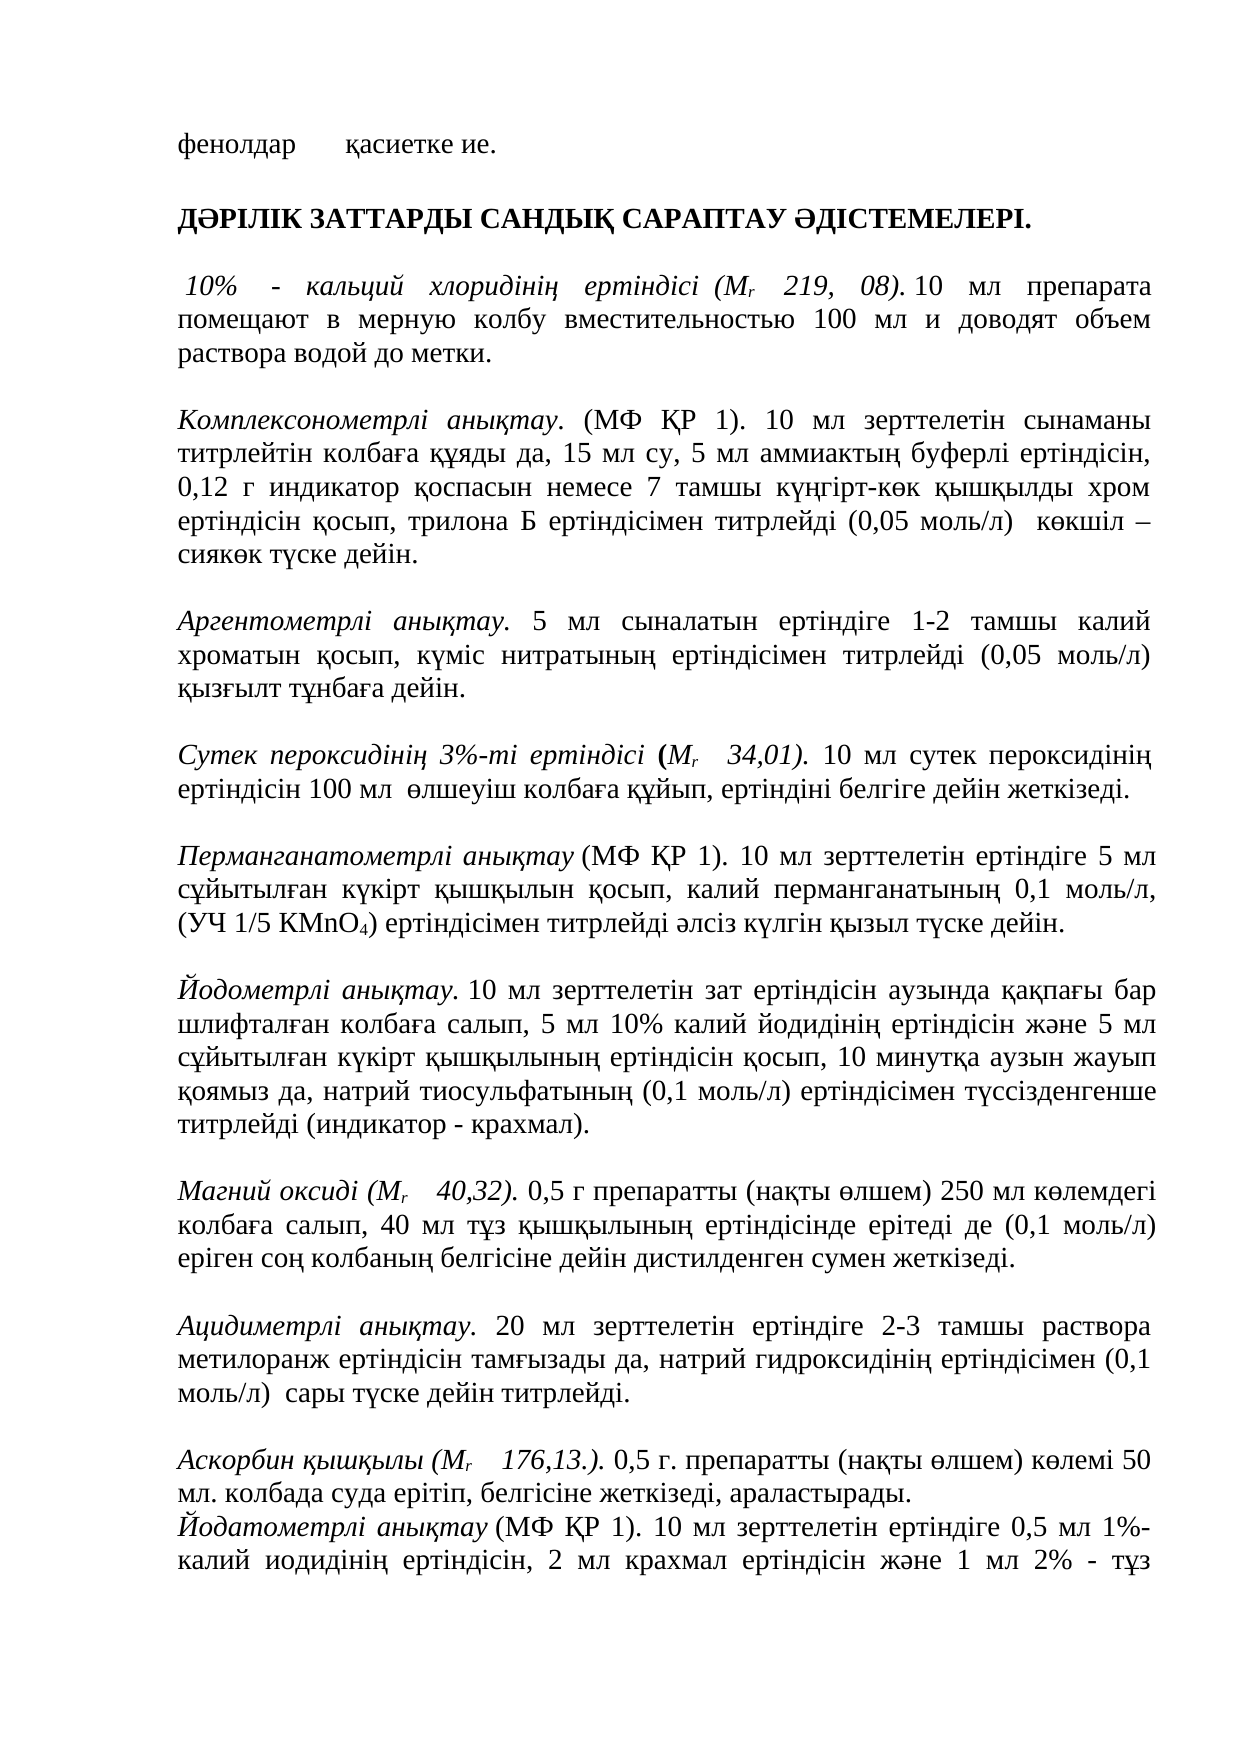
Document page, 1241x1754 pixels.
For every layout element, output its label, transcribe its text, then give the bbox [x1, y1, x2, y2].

text Сутек пероксидінің 3%-ті ертіндісі (Мr 34,01). 10 мл сутек пероксидінің ертіндісін 100 мл өлшеуіш колбаға құйып, ертіндіні белгіге дейін жеткізеді. [177, 737, 1152, 804]
text Перманганатометрлі анықтау (МФ ҚР 1). 10 мл зерттелетін ертіндіге 5 мл сұйытылған күкірт қышқылын қосып, калий перманганатының 0,1 моль/л, (УЧ 1/5 КМnО4) ертіндісімен титрлейді әлсіз күлгін қызыл түске дейін. [177, 838, 1157, 939]
text Дәрілік заттарды сандық сараптау әдістемелері. [177, 201, 1152, 234]
text 10% - кальций хлоридінің ертіндісі (Мr 219, 08). 10 мл препарата помещают в мерную колбу вместительностью 100 мл и доводят объем раствора водой до метки. [177, 268, 1152, 368]
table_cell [337, 118, 1134, 201]
text Аскорбин қышқылы (Мr 176,13.). 0,5 г. препаратты (нақты өлшем) көлемі 50 мл. колбада суда ерітіп, белгісіне жеткізеді, араластырады. [177, 1442, 1152, 1509]
table_cell Дитерпенді фенолдар [169, 118, 337, 201]
text Комплексонометрлі анықтау. (МФ ҚР 1). 10 мл зерттелетін сынаманы титрлейтін колбаға құяды да, 15 мл су, 5 мл аммиактың буферлі ертіндісін, 0,12 г индикатор қоспасын немесе 7 тамшы күңгірт-көк қышқылды хром ертіндісін қосып, трилона Б ертіндісімен титрлейді (0,05 моль/л) көкшіл – сиякөк түске дейін. [177, 402, 1152, 570]
text Магний оксиді (Мr 40,32). 0,5 г препаратты (нақты өлшем) 250 мл көлемдегі колбаға салып, 40 мл тұз қышқылының ертіндісінде ерітеді де (0,1 моль/л) еріген соң колбаның белгісіне дейін дистилденген сумен жеткізеді. [177, 1173, 1157, 1274]
text Йодометрлі анықтау. 10 мл зерттелетін зат ертіндісін аузында қақпағы бар шлифталған колбаға салып, 5 мл 10% калий йодидінің ертіндісін және 5 мл сұйытылған күкірт қышқылының ертіндісін қосып, 10 минутқа аузын жауып қоямыз да, натрий тиосульфатының (0,1 моль/л) ертіндісімен түссізденгенше титрлейді (индикатор - крахмал). [177, 972, 1157, 1140]
text Аргентометрлі анықтау. 5 мл сыналатын ертіндіге 1-2 тамшы калий хроматын қосып, күміс нитратының ертіндісімен титрлейді (0,05 моль/л) қызғылт тұнбаға дейін. [177, 603, 1152, 704]
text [177, 1509, 1152, 1576]
text Ацидиметрлі анықтау. 20 мл зерттелетін ертіндіге 2-3 тамшы раствора метилоранж ертіндісін тамғызады да, натрий гидроксидінің ертіндісімен (0,1 моль/л) сары түске дейін титрлейді. [177, 1308, 1152, 1408]
